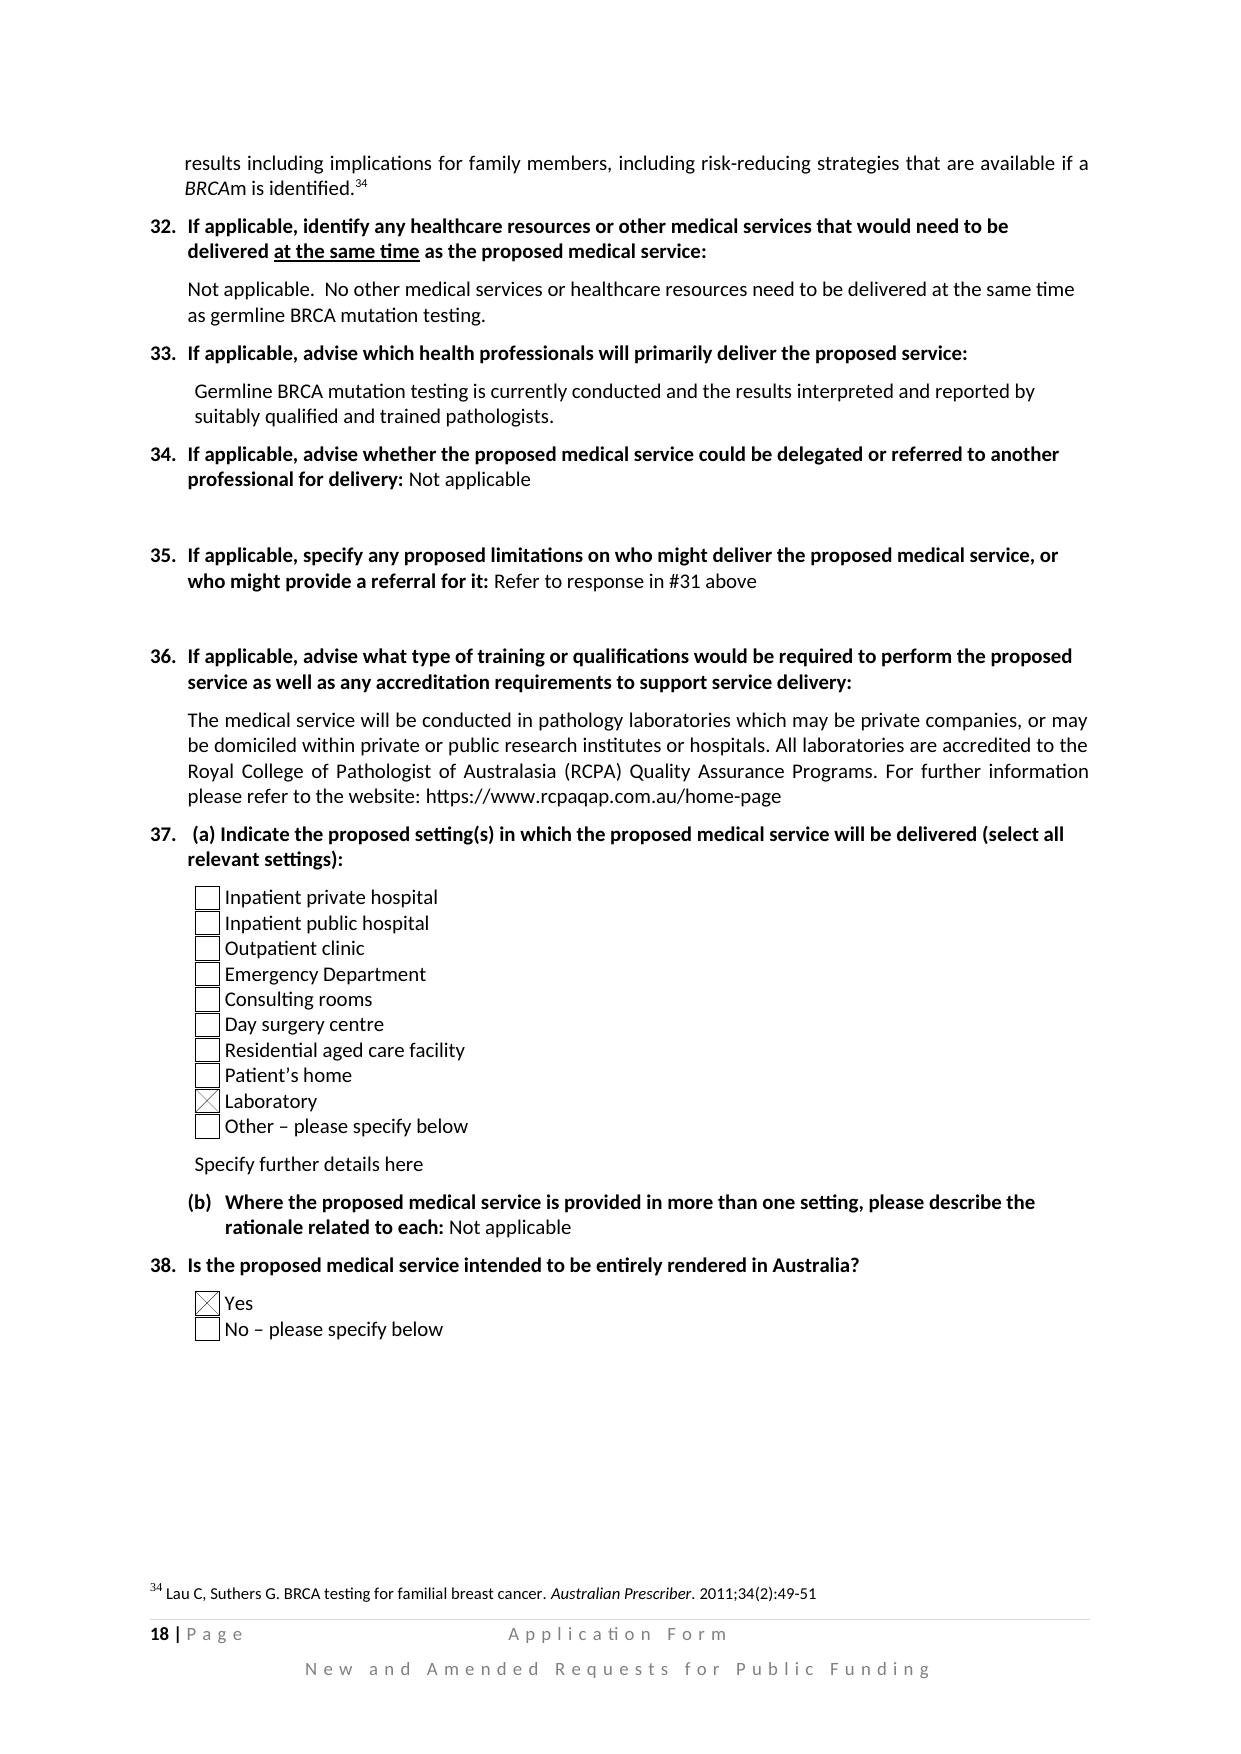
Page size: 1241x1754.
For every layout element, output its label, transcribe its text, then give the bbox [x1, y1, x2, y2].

text Residential aged care facility [194, 1037, 1090, 1062]
subtitle If applicable, specify any proposed limitations on who might deliver the proposed medical service, or who might provide a referral for it: Refer to response in #31 above [150, 542, 1090, 593]
text Patient’s home [194, 1062, 1090, 1088]
text Other – please specify below [194, 1113, 1090, 1139]
subtitle Is the proposed medical service intended to be entirely rendered in Australia? [150, 1252, 1090, 1278]
subtitle If applicable, advise what type of training or qualifications would be required to perform the proposed service as well as any accreditation requirements to support service delivery: [150, 644, 1090, 694]
text Emergency Department [194, 961, 1090, 986]
text Inpatient private hospital [194, 884, 1090, 910]
text Consulting rooms [194, 986, 1090, 1012]
subtitle If applicable, advise whether the proposed medical service could be delegated or referred to another professional for delivery: Not applicable [150, 441, 1090, 492]
text Laboratory [219, 1088, 1090, 1113]
subtitle (a) Indicate the proposed setting(s) in which the proposed medical service will be delivered (select all relevant settings): [150, 821, 1090, 872]
text Not applicable. No other medical services or healthcare resources need to be delivered at the same time as germline BRCA mutation testing. [187, 277, 1090, 327]
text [184, 150, 1090, 201]
text Yes [194, 1290, 1090, 1316]
subtitle If applicable, advise which health professionals will primarily deliver the proposed service: [150, 340, 1090, 365]
text Outpatient clinic [194, 935, 1090, 961]
text Inpatient public hospital [194, 910, 1090, 935]
text Germline BRCA mutation testing is currently conducted and the results interpreted and reported by suitably qualified and trained pathologists. [194, 378, 1090, 429]
text No – please specify below [194, 1316, 1090, 1341]
text The medical service will be conducted in pathology laboratories which may be private companies, or may be domiciled within private or public research institutes or hospitals. All laboratories are accredited to the Royal College of Pathologist of Australasia (RCPA) Quality Assurance Programs. For further information please refer to the website: https://www.rcpaqap.com.au/home-page [187, 707, 1090, 809]
list Where the proposed medical service is provided in more than one setting, please describe the rationale related to each: Not applicable [187, 1189, 1090, 1240]
text Specify further details here [194, 1151, 1090, 1177]
subtitle If applicable, identify any healthcare resources or other medical services that would need to be delivered at the same time as the proposed medical service: [150, 213, 1090, 264]
text Day surgery centre [194, 1012, 1090, 1037]
